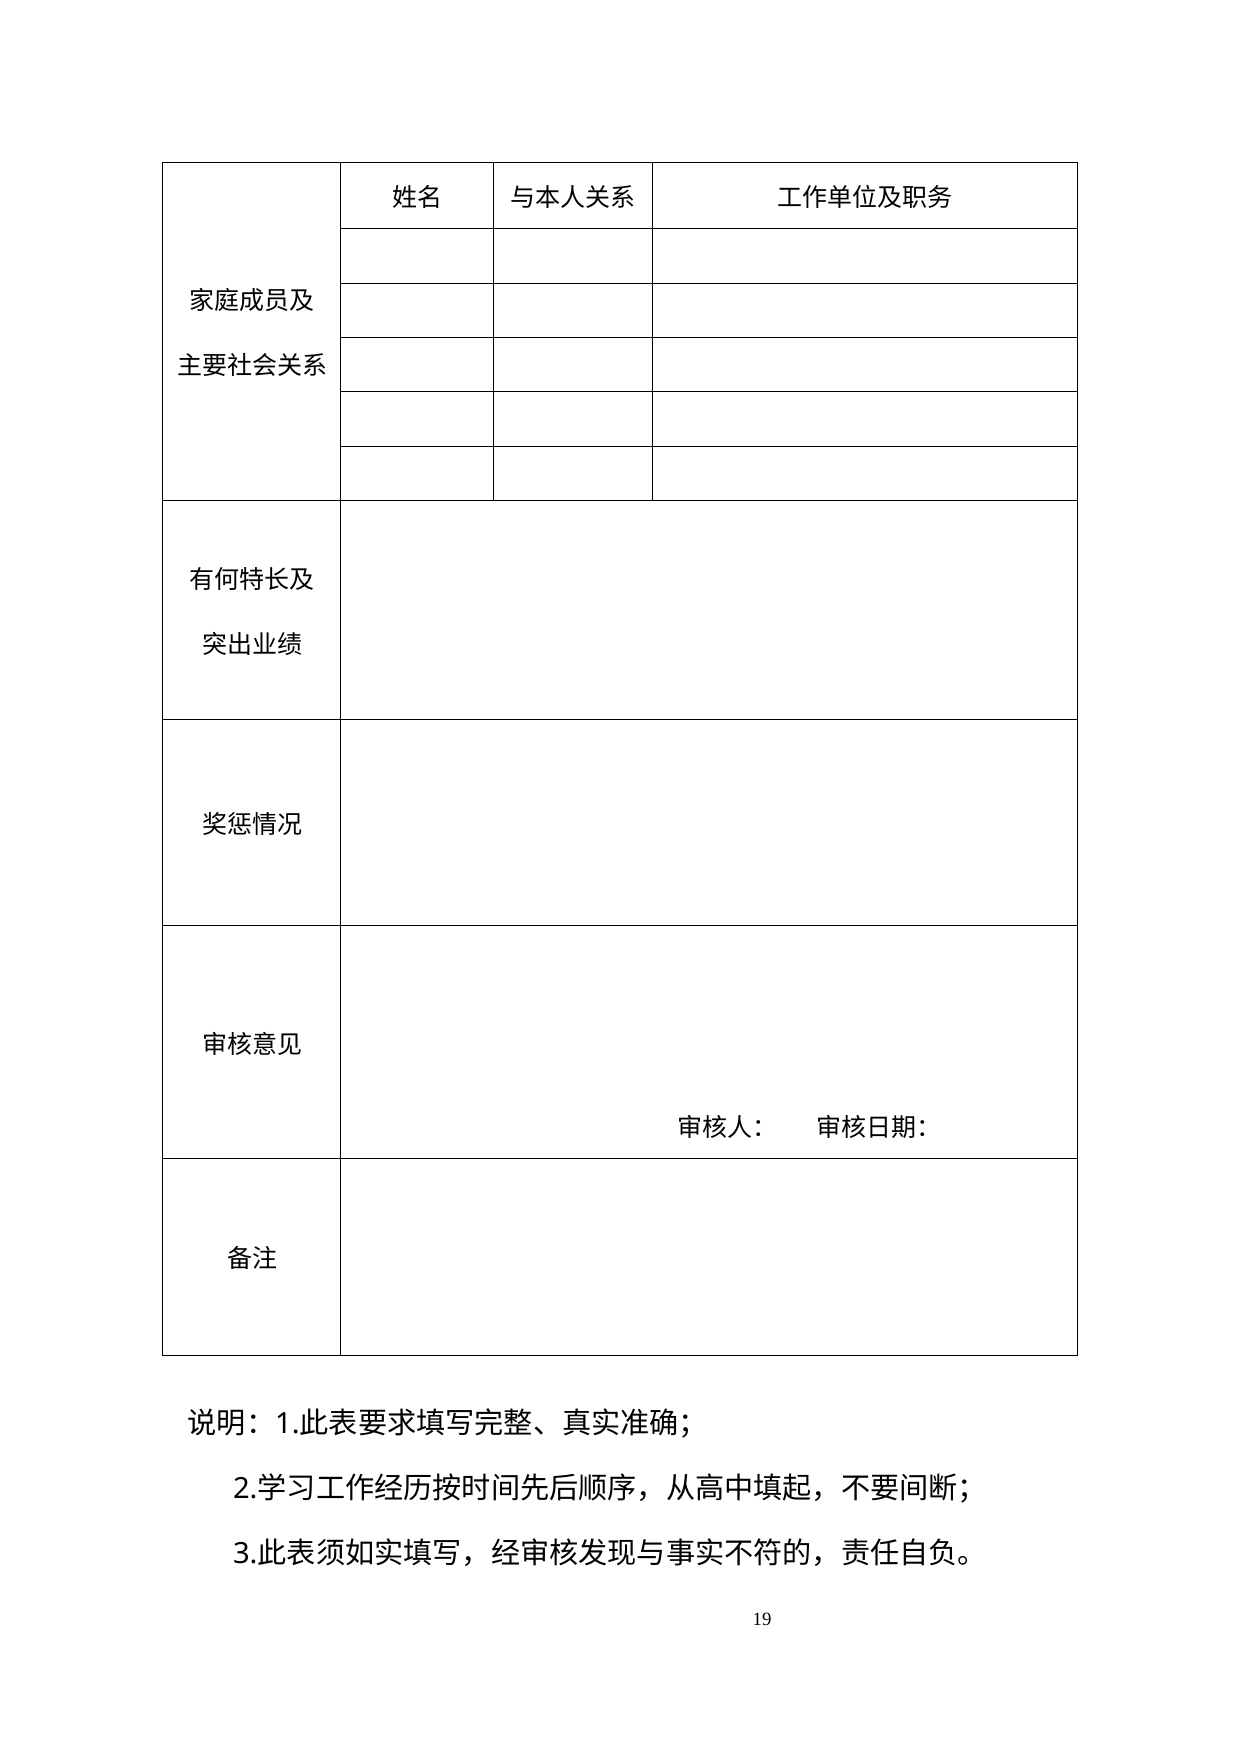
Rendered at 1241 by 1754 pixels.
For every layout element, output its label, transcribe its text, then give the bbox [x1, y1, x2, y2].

table_cell [494, 338, 652, 391]
table_cell [341, 338, 493, 391]
table_cell [341, 720, 1077, 925]
table_cell [341, 229, 493, 282]
text 说明：1.此表要求填写完整、真实准确； [187, 1388, 1053, 1453]
table_cell [653, 338, 1077, 391]
table_cell 审核意见 [163, 926, 340, 1158]
table_cell [653, 229, 1077, 282]
table_cell [341, 284, 493, 337]
table_cell [341, 1159, 1077, 1355]
text 2.学习工作经历按时间先后顺序，从高中填起，不要间断； [187, 1453, 1053, 1518]
table_header 姓名 [341, 163, 493, 228]
table_cell [653, 447, 1077, 500]
table_cell [494, 447, 652, 500]
table_header 家庭成员及 主要社会关系 [163, 163, 340, 500]
table_cell 备注 [163, 1159, 340, 1355]
table_header 工作单位及职务 [653, 163, 1077, 228]
table_header 与本人关系 [494, 163, 652, 228]
table_cell [341, 501, 1077, 718]
table_cell [341, 447, 493, 500]
table_cell [653, 392, 1077, 446]
table_cell [653, 284, 1077, 337]
text 3.此表须如实填写，经审核发现与事实不符的，责任自负。 [187, 1518, 1053, 1583]
table_cell 奖惩情况 [163, 720, 340, 925]
table_cell [494, 392, 652, 446]
table_cell 审核人： 审核日期： [341, 926, 1077, 1158]
table_cell 有何特长及 突出业绩 [163, 501, 340, 718]
table_cell [494, 229, 652, 282]
table_cell [341, 392, 493, 446]
table_cell [494, 284, 652, 337]
